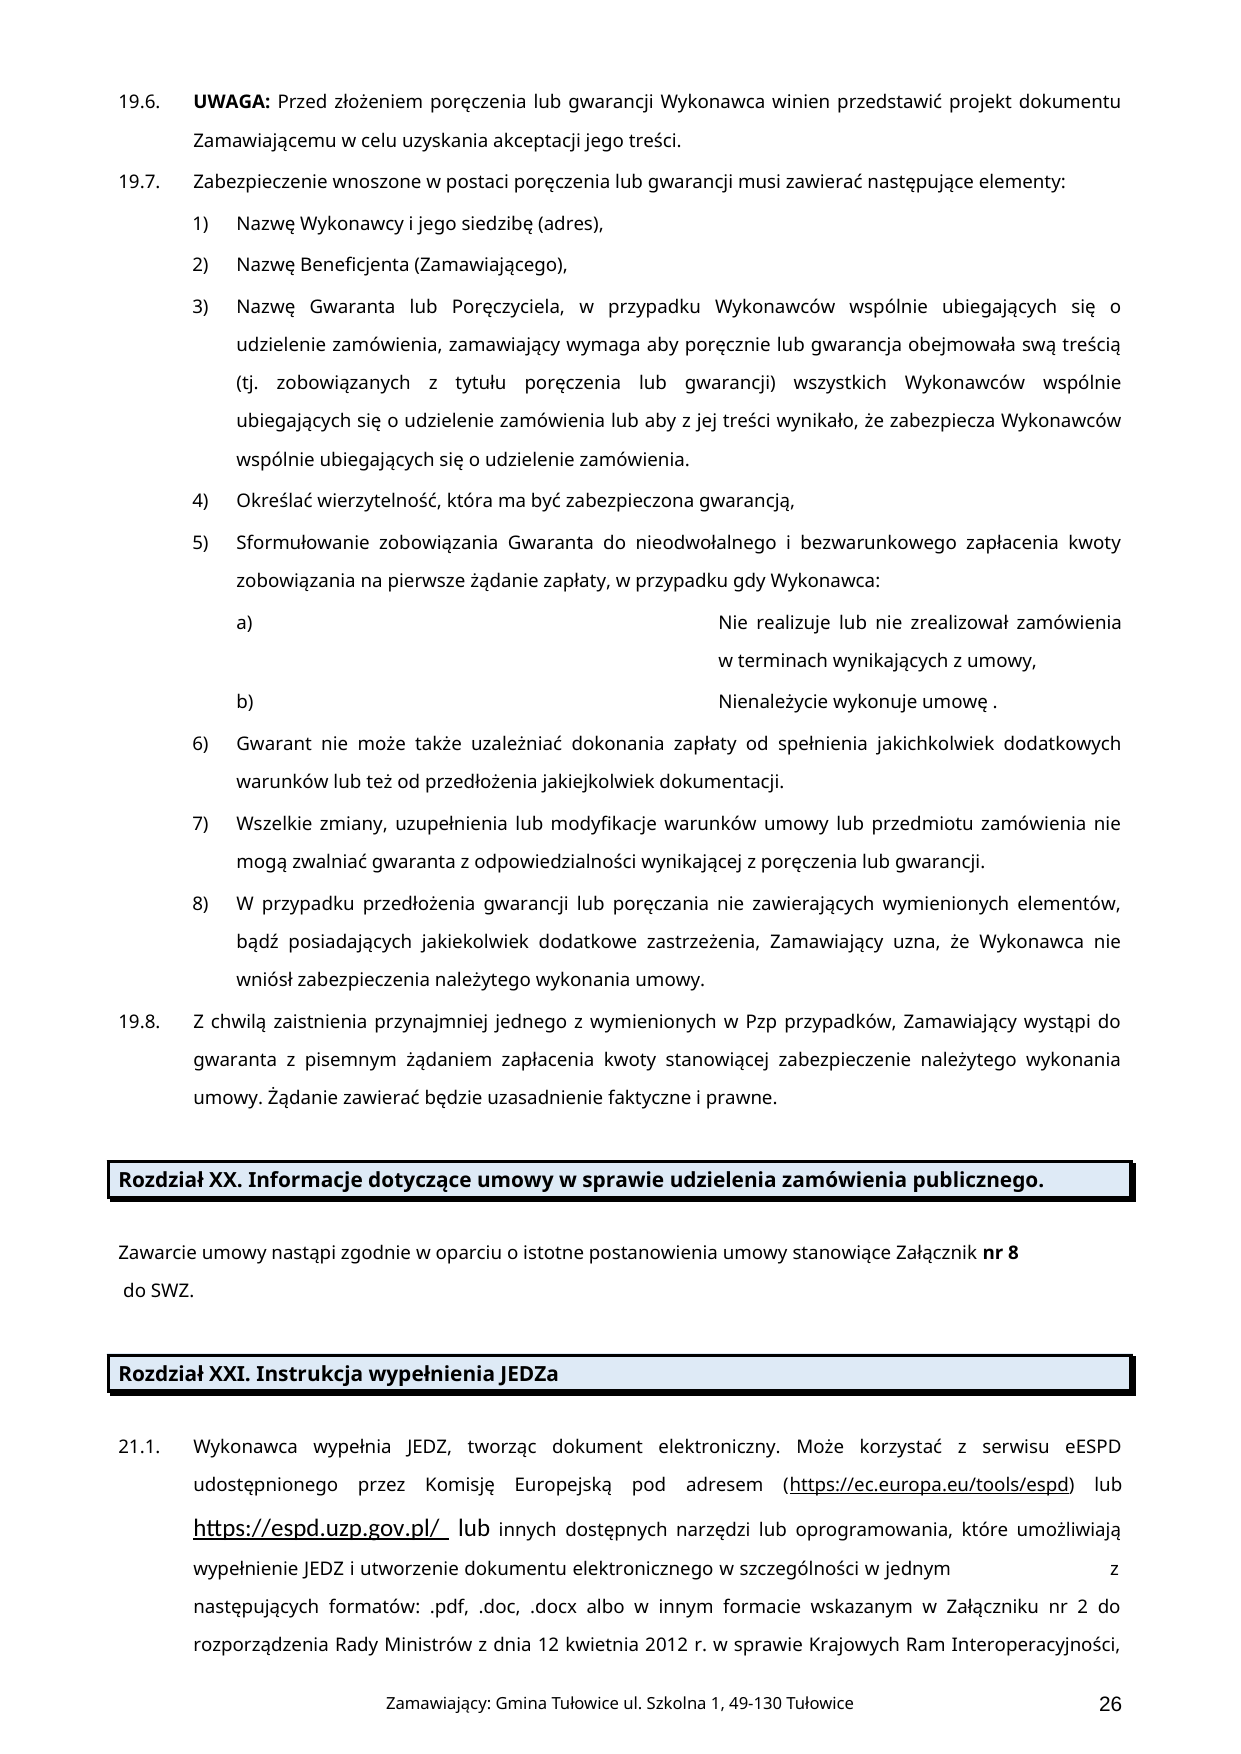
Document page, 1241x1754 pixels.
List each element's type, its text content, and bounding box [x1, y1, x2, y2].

text Zawarcie umowy nastąpi zgodnie w oparciu o istotne postanowienia umowy stanowiące Załącznik nr 8 [118, 1239, 1122, 1265]
list Nazwę Gwaranta lub Poręczyciela, w przypadku Wykonawców wspólnie ubiegających się o udzielenie zamówienia, zamawiający wymaga aby poręcznie lub gwarancja obejmowała swą treścią (tj. zobowiązanych z tytułu poręczenia lub gwarancji) wszystkich Wykonawców wspólnie ubiegających się o udzielenie zamówienia lub aby z jej treści wynikało, że zabezpiecza Wykonawców wspólnie ubiegających się o udzielenie zamówienia. [192, 293, 1122, 472]
list Z chwilą zaistnienia przynajmniej jednego z wymienionych w Pzp przypadków, Zamawiający wystąpi do gwaranta z pisemnym żądaniem zapłacenia kwoty stanowiącej zabezpieczenie należytego wykonania umowy. Żądanie zawierać będzie uzasadnienie faktyczne i prawne. [118, 1008, 1122, 1110]
list Nazwę Beneficjenta (Zamawiającego), [192, 252, 1122, 277]
text do SWZ. [118, 1278, 1122, 1303]
list Nienależycie wykonuje umowę . [236, 689, 1122, 714]
list Określać wierzytelność, która ma być zabezpieczona gwarancją, [192, 488, 1122, 513]
list Gwarant nie może także uzależniać dokonania zapłaty od spełnienia jakichkolwiek dodatkowych warunków lub też od przedłożenia jakiejkolwiek dokumentacji. [192, 730, 1122, 794]
list Nazwę Wykonawcy i jego siedzibę (adres), [192, 210, 1122, 236]
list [118, 1433, 1122, 1657]
list Sformułowanie zobowiązania Gwaranta do nieodwołalnego i bezwarunkowego zapłacenia kwoty zobowiązania na pierwsze żądanie zapłaty, w przypadku gdy Wykonawca: [192, 529, 1122, 593]
list UWAGA: Przed złożeniem poręczenia lub gwarancji Wykonawca winien przedstawić projekt dokumentu Zamawiającemu w celu uzyskania akceptacji jego treści. [118, 89, 1122, 152]
list Zabezpieczenie wnoszone w postaci poręczenia lub gwarancji musi zawierać następujące elementy: [118, 168, 1122, 194]
text Rozdział XXI. Instrukcja wypełnienia JEDZa [110, 1357, 1129, 1389]
list Nie realizuje lub nie zrealizował zamówienia w terminach wynikających z umowy, [236, 609, 1122, 673]
list Wszelkie zmiany, uzupełnienia lub modyfikacje warunków umowy lub przedmiotu zamówienia nie mogą zwalniać gwaranta z odpowiedzialności wynikającej z poręczenia lub gwarancji. [192, 810, 1122, 874]
text Rozdział XX. Informacje dotyczące umowy w sprawie udzielenia zamówienia publicznego. [110, 1163, 1129, 1196]
list W przypadku przedłożenia gwarancji lub poręczania nie zawierających wymienionych elementów, bądź posiadających jakiekolwiek dodatkowe zastrzeżenia, Zamawiający uzna, że Wykonawca nie wniósł zabezpieczenia należytego wykonania umowy. [192, 890, 1122, 992]
